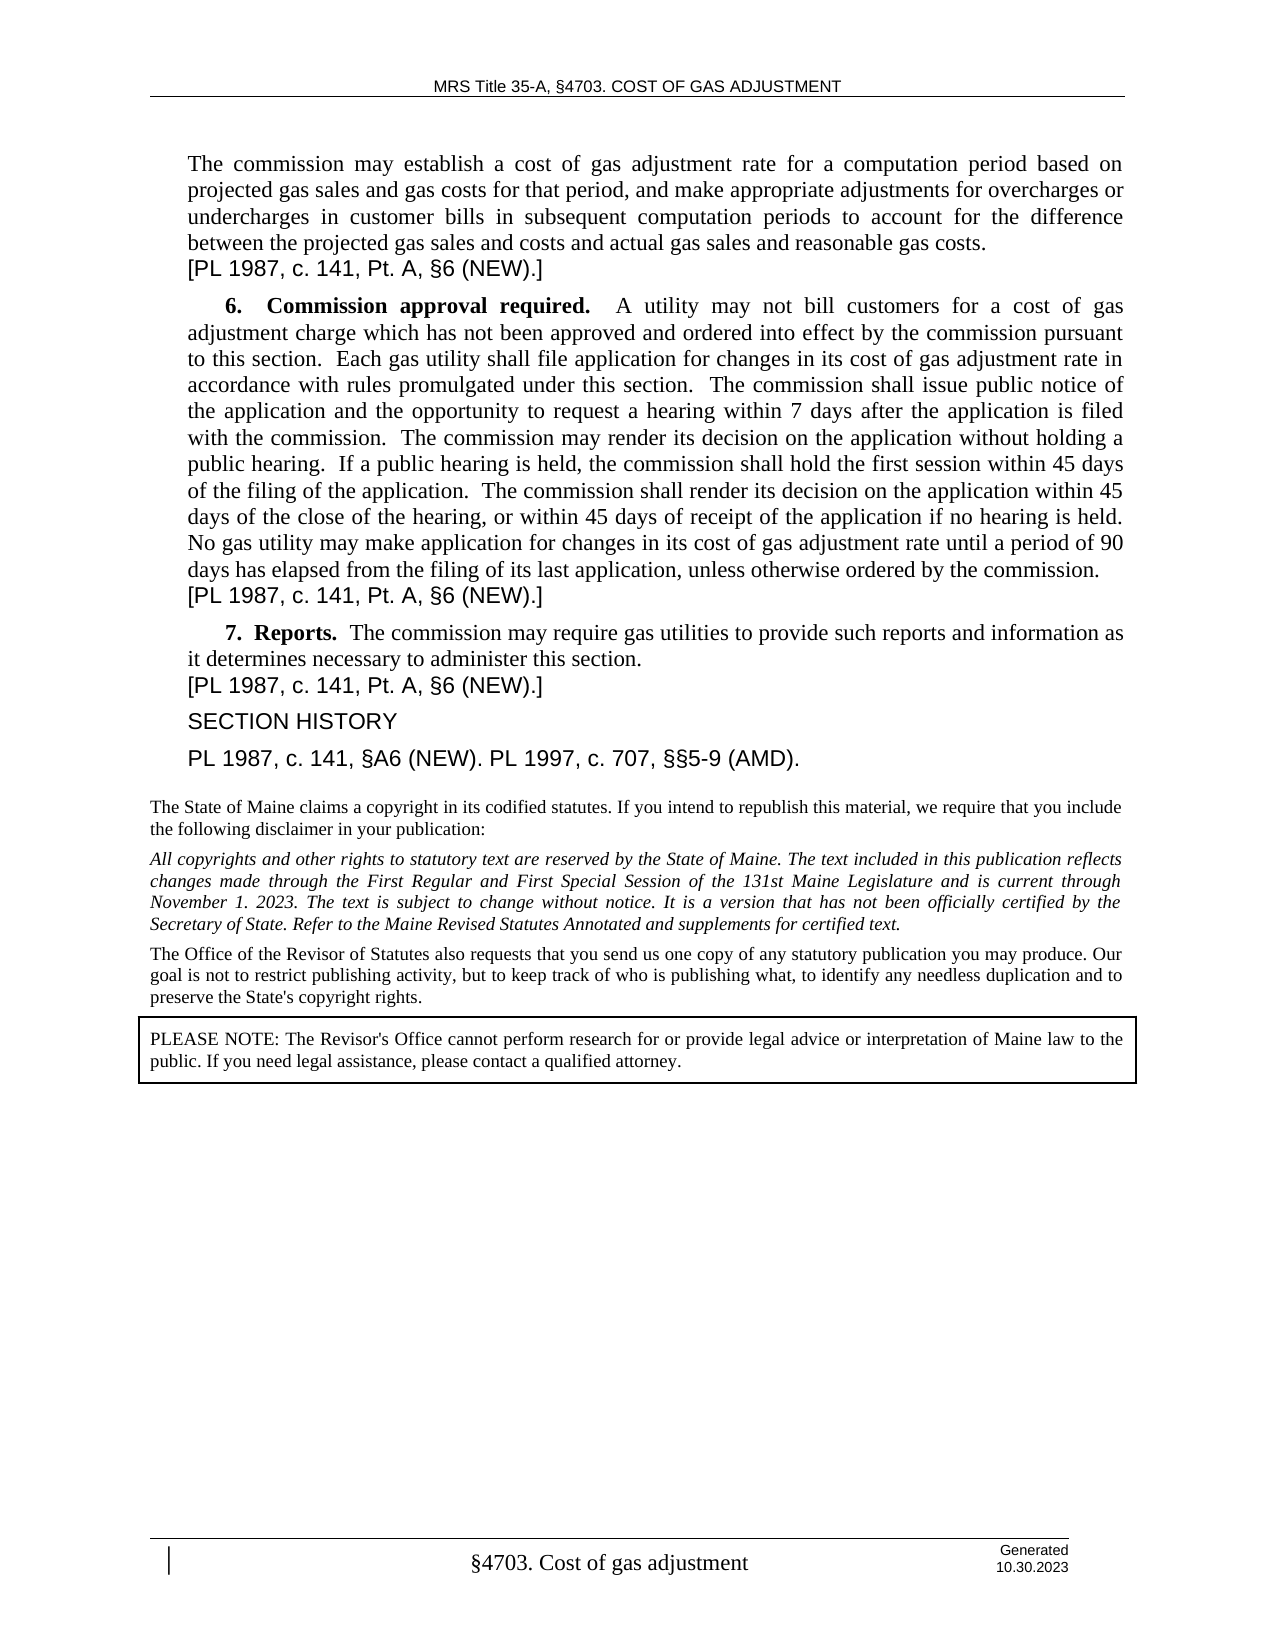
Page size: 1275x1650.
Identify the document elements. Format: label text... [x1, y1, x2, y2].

text [PL 1987, c. 141, Pt. A, §6 (NEW).] [187, 582, 1125, 608]
text 7. Reports. The commission may require gas utilities to provide such reports and information as it determines necessary to administer this section. [187, 619, 1125, 672]
text [PL 1987, c. 141, Pt. A, §6 (NEW).] [187, 255, 1125, 282]
text PLEASE NOTE: The Revisor's Office cannot perform research for or provide legal advice or interpretation of Maine law to the public. If you need legal assistance, please contact a qualified attorney. [140, 1018, 1135, 1082]
text The State of Maine claims a copyright in its codified statutes. If you intend to republish this material, we require that you include the following disclaimer in your publication: [150, 796, 1125, 839]
text The commission may establish a cost of gas adjustment rate for a computation period based on projected gas sales and gas costs for that period, and make appropriate adjustments for overcharges or undercharges in customer bills in subsequent computation periods to account for the difference between the projected gas sales and costs and actual gas sales and reasonable gas costs. [187, 150, 1125, 255]
text The Office of the Revisor of Statutes also requests that you send us one copy of any statutory publication you may produce. Our goal is not to restrict publishing activity, but to keep track of who is publishing what, to identify any needless duplication and to preserve the State's copyright rights. [150, 942, 1125, 1007]
text PL 1987, c. 141, §A6 (NEW). PL 1997, c. 707, §§5-9 (AMD). [187, 745, 1125, 771]
text [PL 1987, c. 141, Pt. A, §6 (NEW).] [187, 672, 1125, 698]
text 6. Commission approval required. A utility may not bill customers for a cost of gas adjustment charge which has not been approved and ordered into effect by the commission pursuant to this section. Each gas utility shall file application for changes in its cost of gas adjustment rate in accordance with rules promulgated under this section. The commission shall issue public notice of the application and the opportunity to request a hearing within 7 days after the application is filed with the commission. The commission may render its decision on the application without holding a public hearing. If a public hearing is held, the commission shall hold the first session within 45 days of the filing of the application. The commission shall render its decision on the application within 45 days of the close of the hearing, or within 45 days of receipt of the application if no hearing is held. No gas utility may make application for changes in its cost of gas adjustment rate until a period of 90 days has elapsed from the filing of its last application, unless otherwise ordered by the commission. [187, 292, 1125, 582]
text All copyrights and other rights to statutory text are reserved by the State of Maine. The text included in this publication reflects changes made through the First Regular and First Special Session of the 131st Maine Legislature and is current through November 1. 2023 . The text is subject to change without notice. It is a version that has not been officially certified by the Secretary of State. Refer to the Maine Revised Statutes Annotated and supplements for certified text. [150, 848, 1125, 934]
text SECTION HISTORY [187, 708, 1125, 735]
